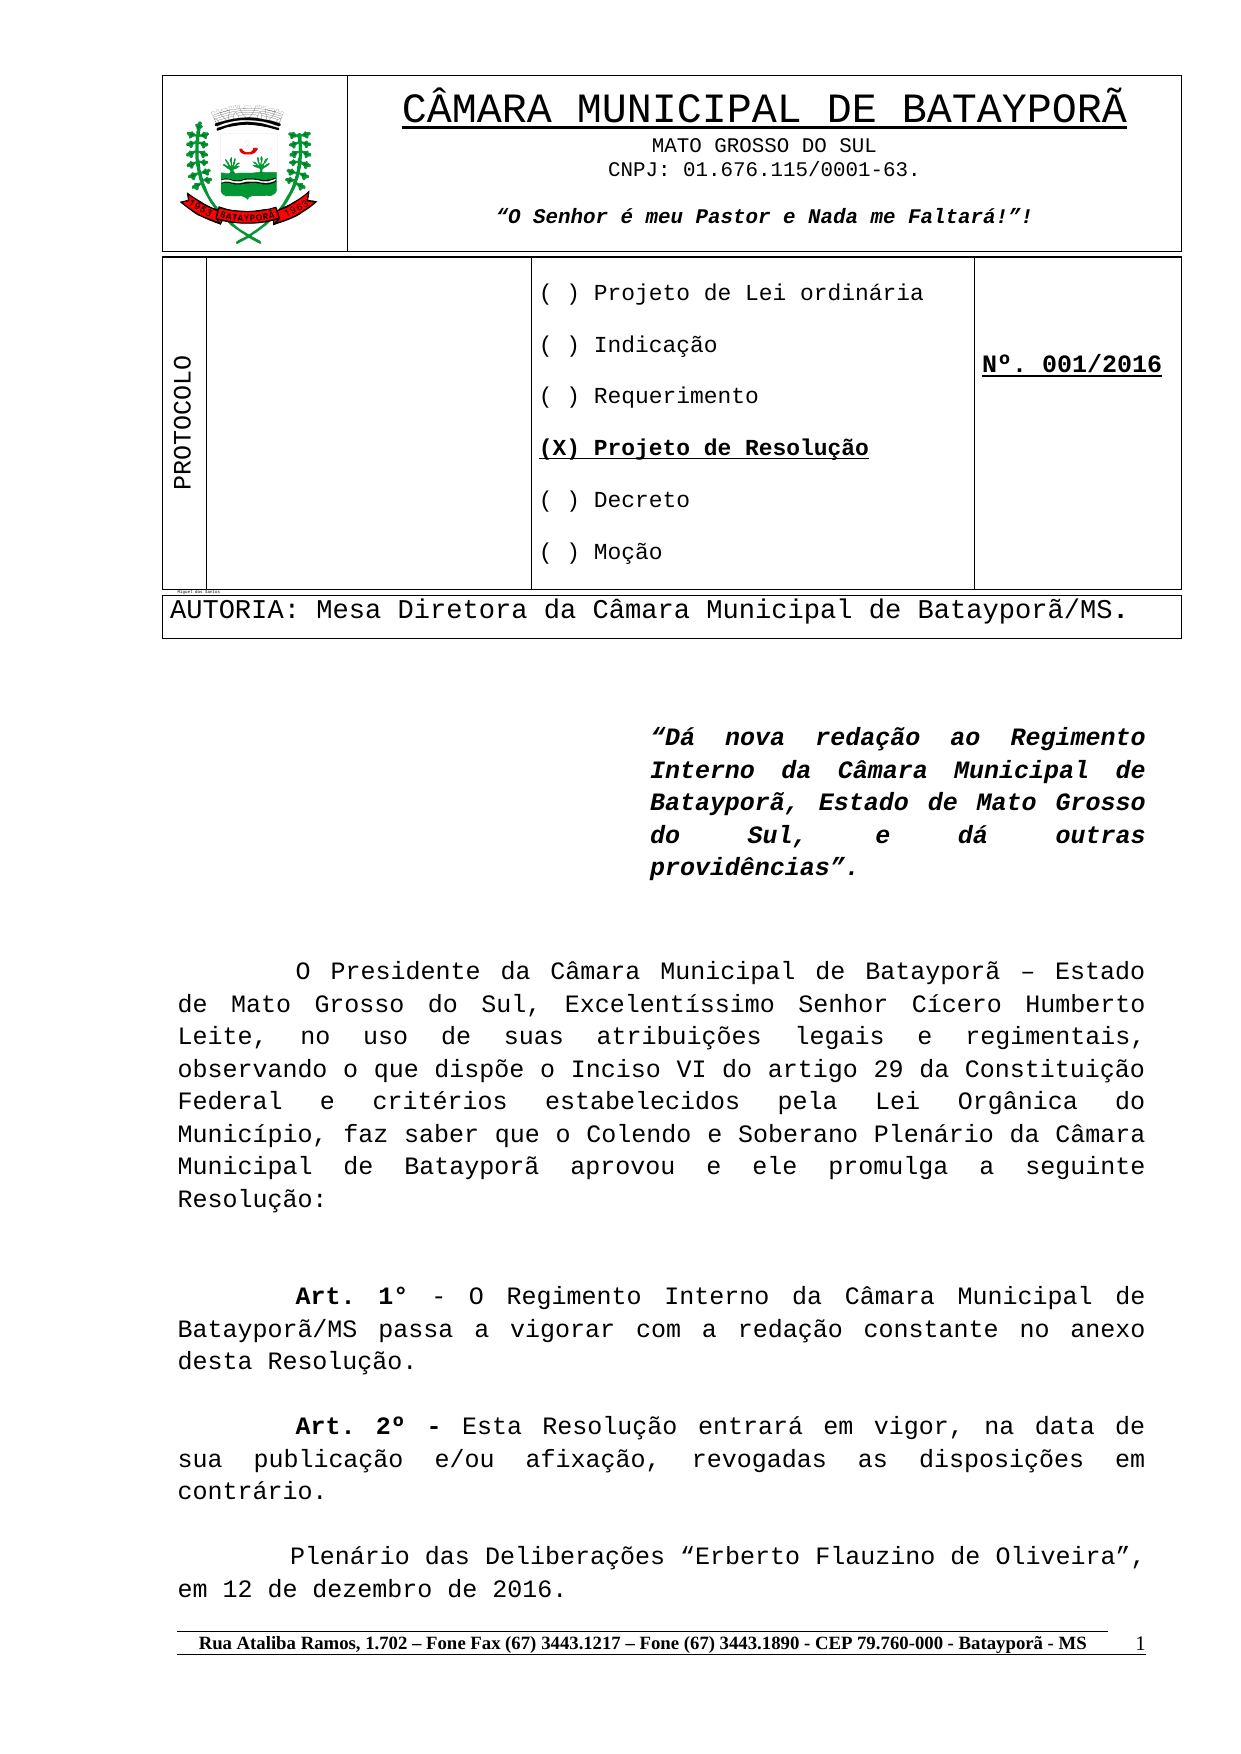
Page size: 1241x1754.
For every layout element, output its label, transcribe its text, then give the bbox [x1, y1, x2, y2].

subtitle Art. 1° - O Regimento Interno da Câmara Municipal de Batayporã/MS passa a vigorar com a redação constante no anexo desta Resolução. [177, 1284, 1146, 1377]
subtitle “Dá nova redação ao Regimento Interno da Câmara Municipal de Batayporã, Estado de Mato Grosso do Sul, e dá outras providências”. [650, 725, 1146, 883]
text Art. 2º - Esta Resolução entrará em vigor, na data de sua publicação e/ou afixação, revogadas as disposições em contrário. [177, 1414, 1146, 1507]
subtitle O Presidente da Câmara Municipal de Batayporã – Estado de Mato Grosso do Sul, Excelentíssimo Senhor Cícero Humberto Leite, no uso de suas atribuições legais e regimentais, observando o que dispõe o Inciso VI do artigo 29 da Constituição Federal e critérios estabelecidos pela Lei Orgânica do Município, faz saber que o Colendo e Soberano Plenário da Câmara Municipal de Batayporã aprovou e ele promulga a seguinte Resolução: [177, 959, 1146, 1214]
text Plenário das Deliberações “Erberto Flauzino de Oliveira”, em 12 de dezembro de 2016. [177, 1544, 1146, 1604]
